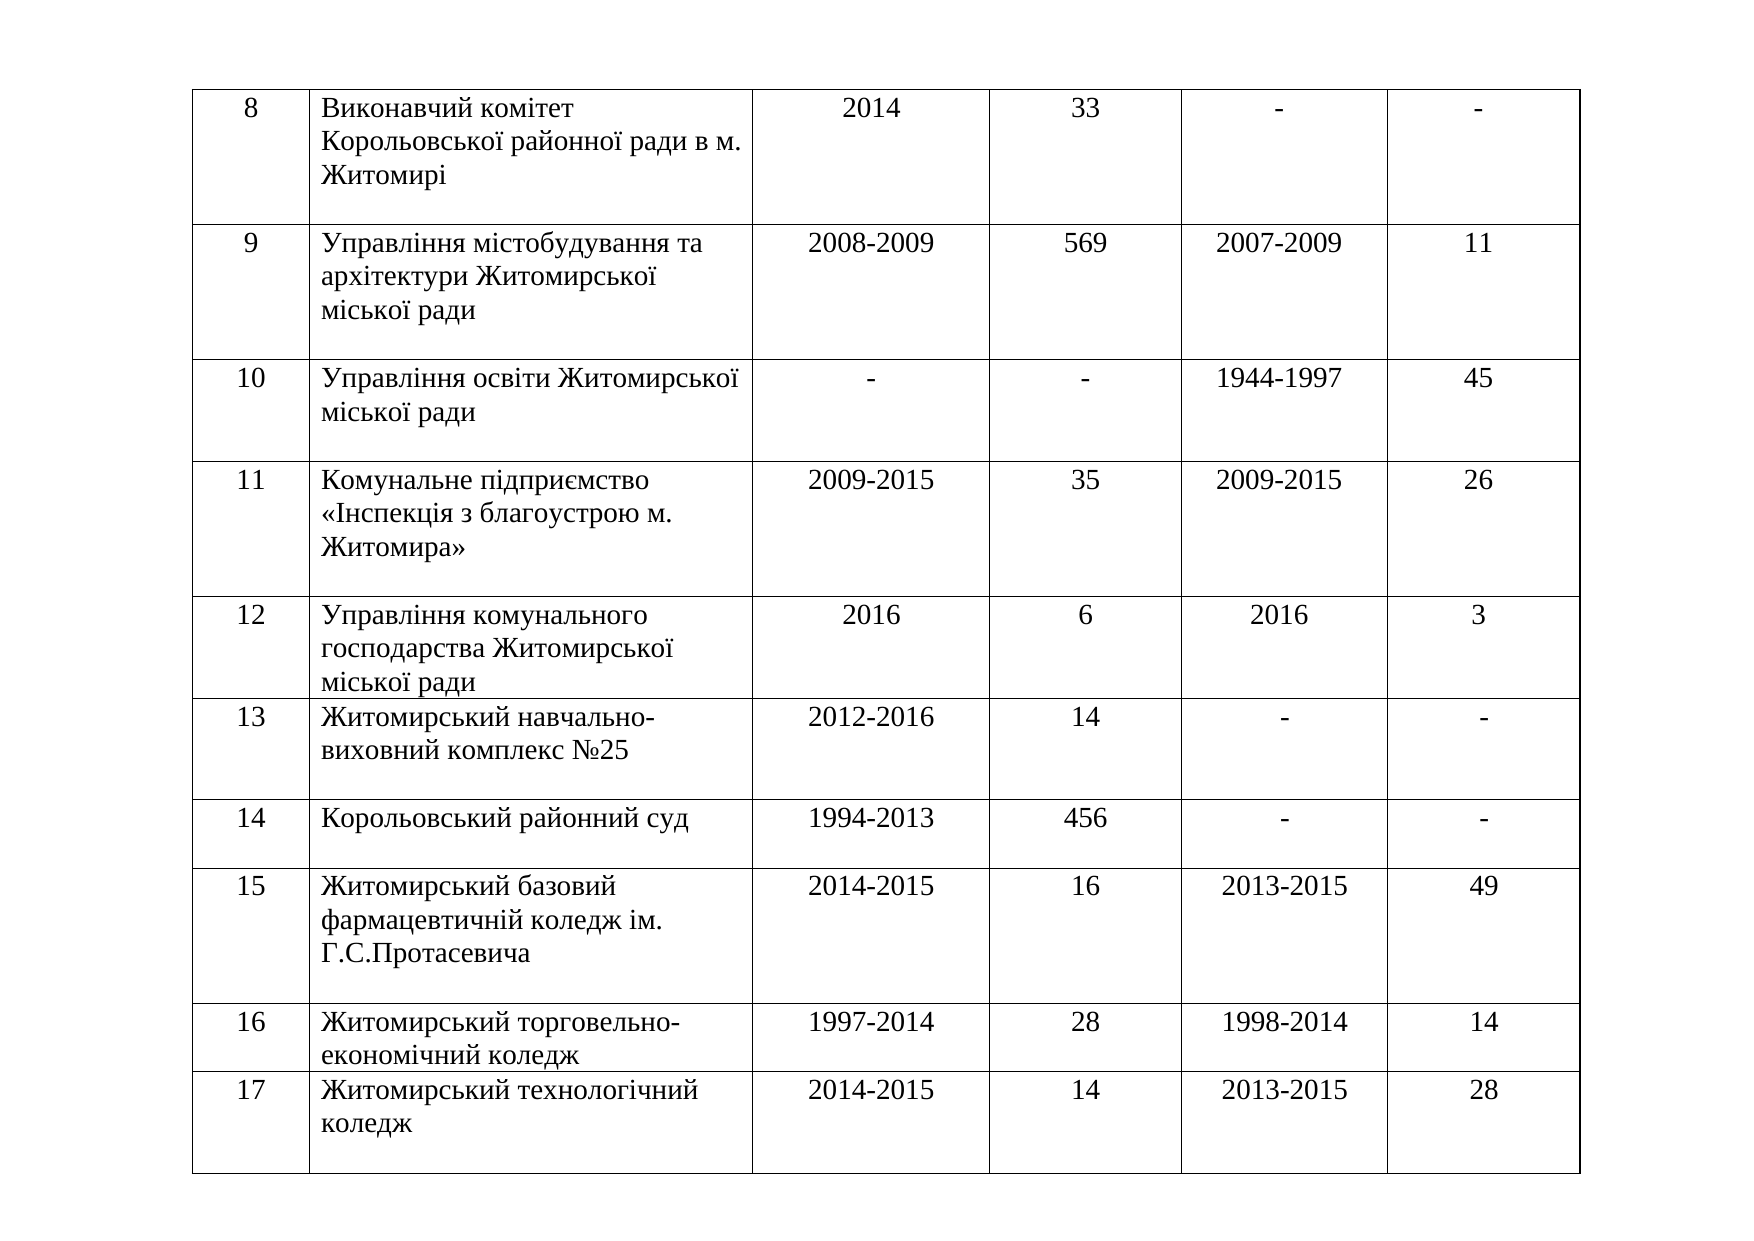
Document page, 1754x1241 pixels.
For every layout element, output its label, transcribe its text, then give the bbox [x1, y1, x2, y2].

table_cell 11 [193, 462, 309, 596]
table_cell Корольовський районний суд [310, 800, 752, 867]
table_cell 16 [990, 869, 1181, 1003]
table_cell Управління освіти Житомирської міської ради [310, 360, 752, 461]
table_cell 16 [193, 1004, 309, 1071]
table_cell 17 [193, 1072, 309, 1172]
table_cell 35 [990, 462, 1181, 596]
table_cell 49 [1388, 869, 1579, 1003]
table_cell 10 [193, 360, 309, 461]
table_cell Управління містобудування та архітектури Житомирської міської ради [310, 225, 752, 359]
table_cell Управління комунального господарства Житомирської міської ради [310, 597, 752, 698]
table_cell 2012-2016 [753, 699, 989, 799]
table_cell 2013-2015 [1182, 869, 1387, 1003]
table_cell 12 [193, 597, 309, 698]
table_cell - [990, 360, 1181, 461]
table_cell - [1388, 699, 1579, 799]
table_cell 33 [990, 90, 1181, 224]
table_cell Комунальне підприємство «Інспекція з благоустрою м. Житомира» [310, 462, 752, 596]
table_cell Виконавчий комітет Корольовської районної ради в м. Житомирі [310, 90, 752, 224]
table_cell 2014 [753, 90, 989, 224]
table_cell 9 [193, 225, 309, 359]
table_cell 15 [193, 869, 309, 1003]
table_cell 2013-2015 [1182, 1072, 1387, 1172]
table_cell 2007-2009 [1182, 225, 1387, 359]
table_cell 1944-1997 [1182, 360, 1387, 461]
table_cell 2014-2015 [753, 869, 989, 1003]
table_cell Житомирський навчально-виховний комплекс №25 [310, 699, 752, 799]
table_cell 26 [1388, 462, 1579, 596]
table_cell 456 [990, 800, 1181, 867]
table_cell Житомирський торговельно-економічний коледж [310, 1004, 752, 1071]
table_cell - [1182, 90, 1387, 224]
table_cell 13 [193, 699, 309, 799]
table_cell 569 [990, 225, 1181, 359]
table_cell 28 [1388, 1072, 1579, 1172]
table_cell 6 [990, 597, 1181, 698]
table_cell - [1182, 699, 1387, 799]
table_cell 2016 [1182, 597, 1387, 698]
table_cell 2016 [753, 597, 989, 698]
table_cell 3 [1388, 597, 1579, 698]
table_cell - [1388, 90, 1579, 224]
table_cell Житомирський базовий фармацевтичній коледж ім. Г.С.Протасевича [310, 869, 752, 1003]
table_cell 8 [193, 90, 309, 224]
table_cell Житомирський технологічний коледж [310, 1072, 752, 1172]
table_cell - [1388, 800, 1579, 867]
table_cell 1994-2013 [753, 800, 989, 867]
table_cell 28 [990, 1004, 1181, 1071]
table_cell - [753, 360, 989, 461]
table_cell 45 [1388, 360, 1579, 461]
table_cell - [1182, 800, 1387, 867]
table_cell 11 [1388, 225, 1579, 359]
table_cell 2014-2015 [753, 1072, 989, 1172]
table_cell 14 [990, 699, 1181, 799]
table_cell 1998-2014 [1182, 1004, 1387, 1071]
table_cell 2008-2009 [753, 225, 989, 359]
table_cell 2009-2015 [1182, 462, 1387, 596]
table_cell 14 [990, 1072, 1181, 1172]
table_cell 2009-2015 [753, 462, 989, 596]
table_cell 14 [1388, 1004, 1579, 1071]
table_cell 14 [193, 800, 309, 867]
table_cell 1997-2014 [753, 1004, 989, 1071]
